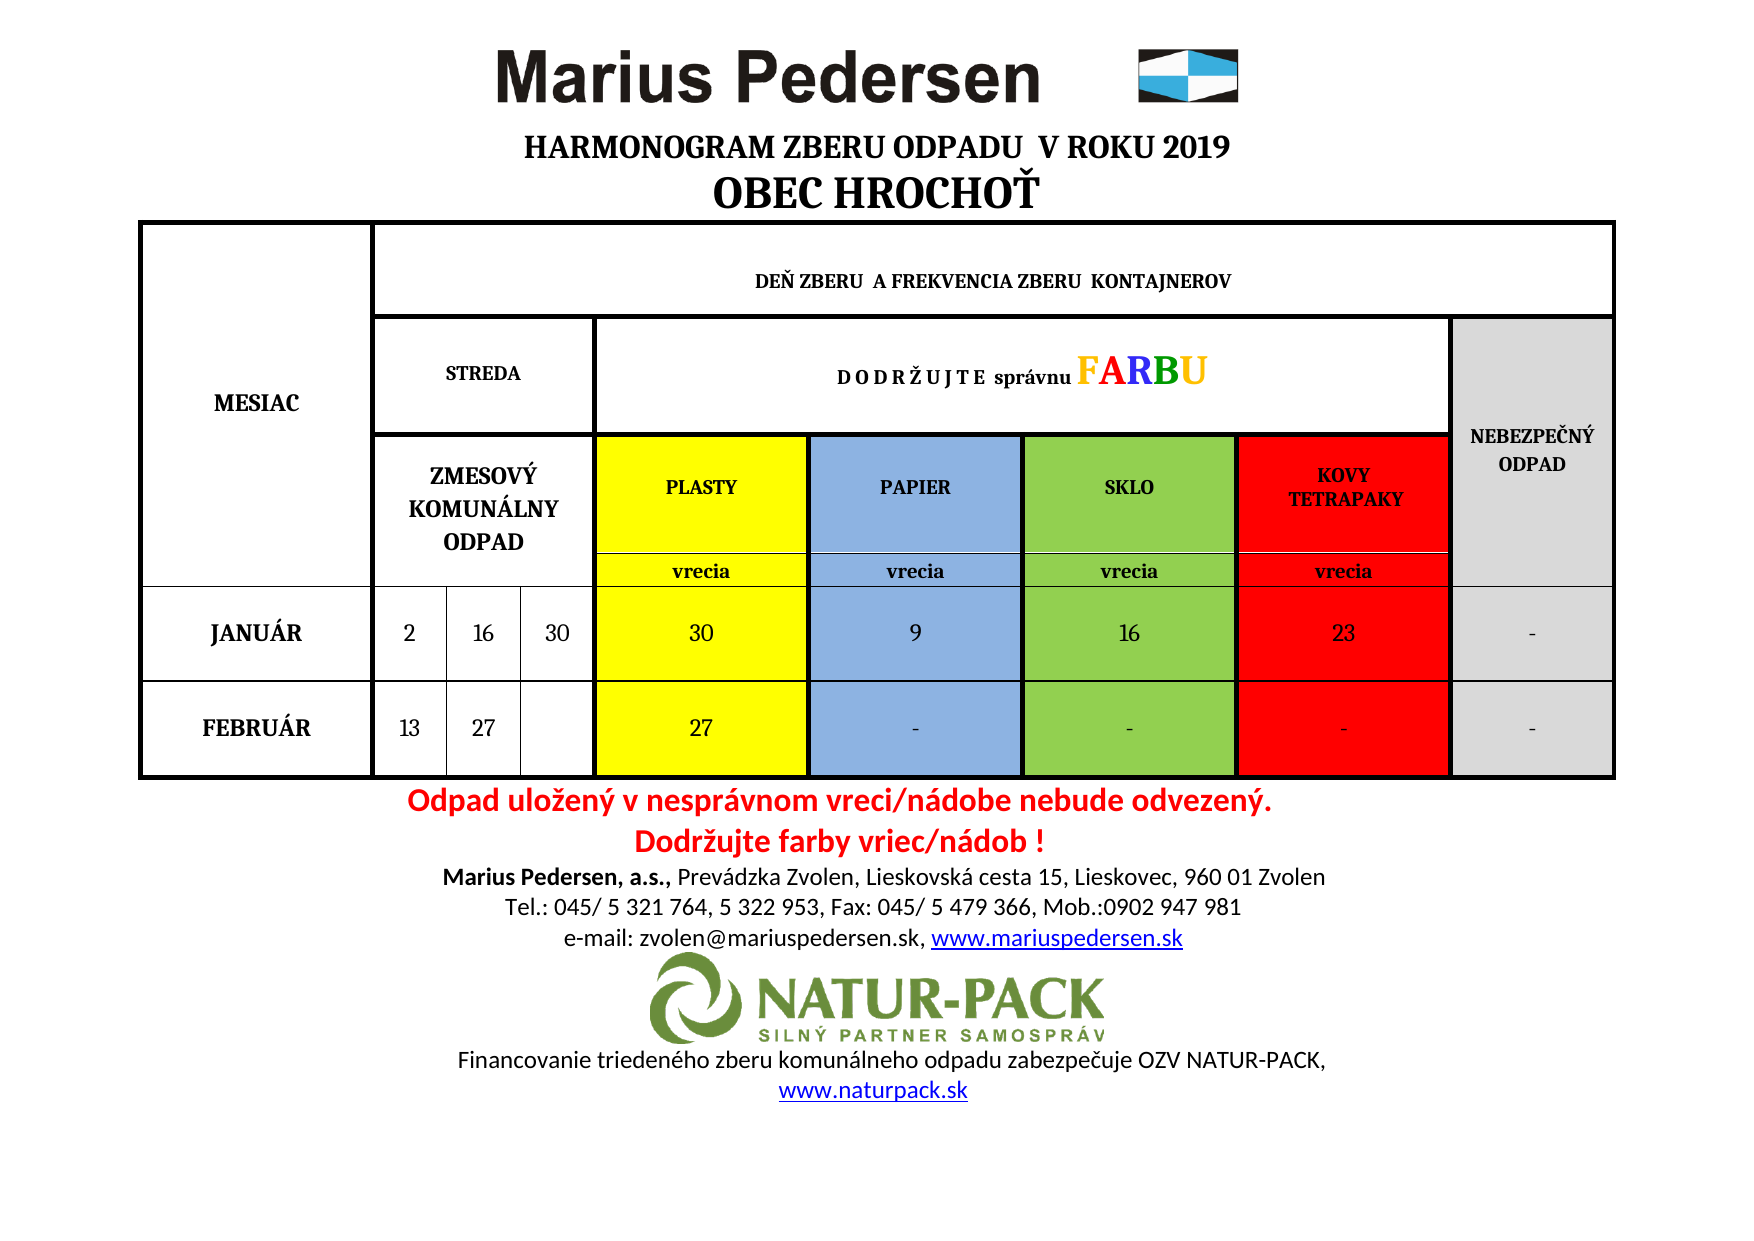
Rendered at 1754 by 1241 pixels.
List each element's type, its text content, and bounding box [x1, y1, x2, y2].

table_cell NEBEZPEČNÝ ODPAD [1453, 319, 1612, 586]
table_cell 2 [375, 587, 446, 680]
picture [650, 952, 1104, 1044]
table_cell - [1453, 682, 1612, 775]
text Tel.: 045/ 5 321 764, 5 322 953, Fax: 045/ 5 479 366, Mob.:0902 947 981 [118, 891, 1628, 922]
table_cell vrecia [1025, 554, 1234, 586]
table_cell 23 [1239, 587, 1448, 680]
table_cell 9 [811, 587, 1020, 680]
table_cell 30 [597, 587, 806, 680]
text e-mail: zvolen@mariuspedersen.sk, www.mariuspedersen.sk [118, 922, 1628, 952]
table_cell - [1453, 587, 1612, 680]
table_cell 30 [521, 587, 592, 680]
table_cell vrecia [1239, 554, 1448, 586]
text OBEC hrochoť [118, 167, 1636, 220]
table_header MESIAC [143, 225, 370, 586]
table_cell [597, 516, 806, 552]
text Dodržujte farby vriec/nádob ! [44, 820, 1636, 861]
table_cell 27 [447, 682, 520, 775]
table_cell STREDA [375, 319, 592, 432]
table_cell - [1239, 682, 1448, 775]
table_cell D O D R Ž U J T E správnu FARBU [597, 319, 1448, 432]
table_cell - [811, 682, 1020, 775]
table_cell KOVY TETRAPAKY [1239, 437, 1448, 516]
table_cell 13 [375, 682, 446, 775]
table_cell JANUÁR [143, 587, 370, 680]
table_cell FEBRUÁR [143, 682, 370, 775]
table_cell PAPIER [811, 437, 1020, 516]
table_cell [1239, 516, 1448, 552]
text Odpad uložený v nesprávnom vreci/nádobe nebude odvezený. [44, 779, 1636, 820]
table_cell vrecia [811, 554, 1020, 586]
table_cell - [1025, 682, 1234, 775]
text Harmonogram zberu odpadu v roku 2019 [118, 129, 1636, 167]
picture [493, 47, 1240, 105]
table_cell 16 [447, 587, 520, 680]
table_cell 27 [597, 682, 806, 775]
table_cell SKLO [1025, 437, 1234, 516]
table_cell 16 [1025, 587, 1234, 680]
table_cell ZMESOVÝ KOMUNÁLNY ODPAD [375, 437, 592, 586]
table_header DEŇ ZBERU A FREKVENCIA ZBERU KONTAJNEROV [375, 225, 1612, 314]
table_cell vrecia [597, 554, 806, 586]
table_cell [1025, 516, 1234, 552]
text Marius Pedersen, a.s., Prevádzka Zvolen, Lieskovská cesta 15, Lieskovec, 960 01 Zvolen [88, 861, 1680, 891]
table_cell [811, 516, 1020, 552]
table_cell [521, 682, 592, 775]
table_cell PLASTY [597, 437, 806, 516]
text Financovanie triedeného zberu komunálneho odpadu zabezpečuje OZV NATUR-PACK, www.naturpack.sk [118, 1044, 1628, 1105]
